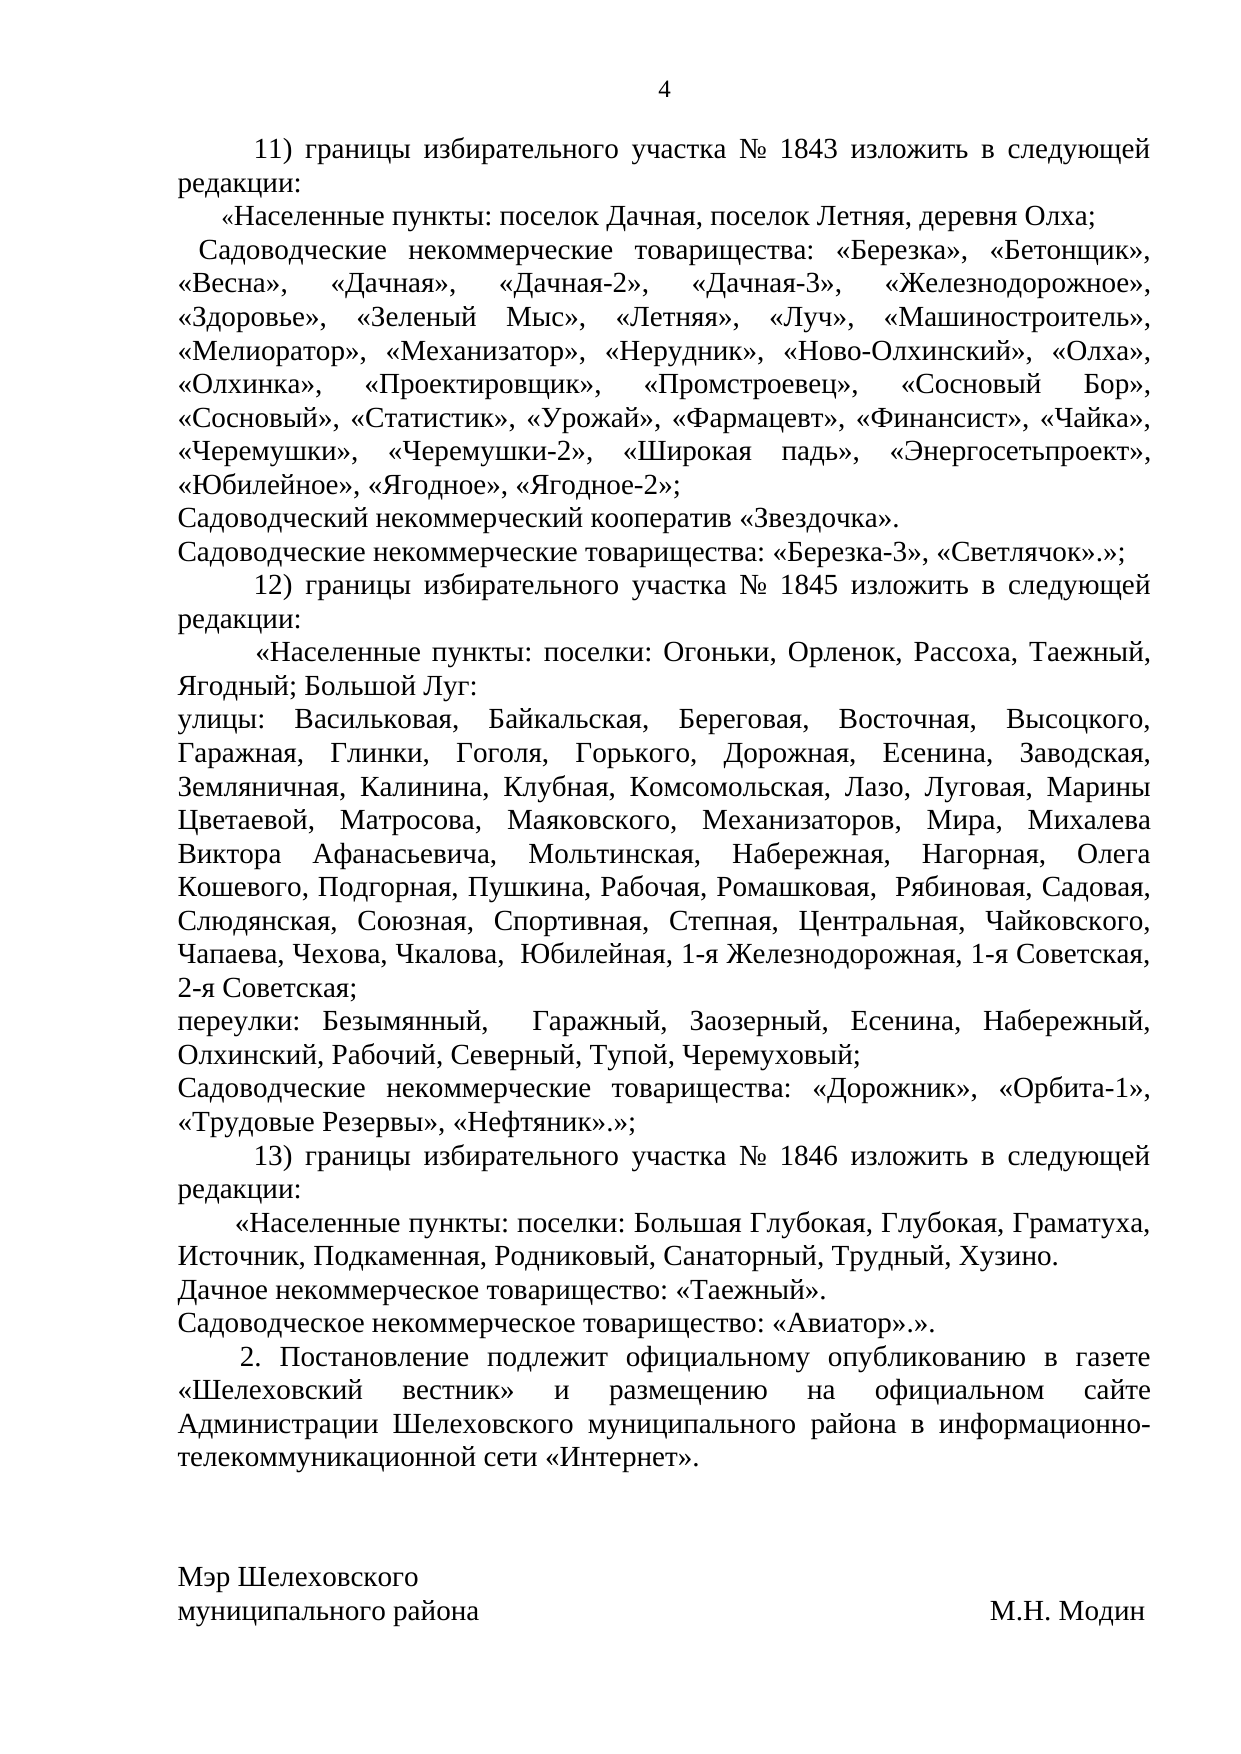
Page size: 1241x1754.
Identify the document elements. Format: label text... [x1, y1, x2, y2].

text муниципального района М.Н. Модин [177, 1593, 1152, 1626]
text Садоводческие некоммерческие товарищества: «Дорожник», «Орбита-1», «Трудовые Резервы», «Нефтяник».»; [177, 1071, 1152, 1138]
text улицы: Васильковая, Байкальская, Береговая, Восточная, Высоцкого, Гаражная, Глинки, Гоголя, Горького, Дорожная, Есенина, Заводская, Земляничная, Калинина, Клубная, Комсомольская, Лазо, Луговая, Марины Цветаевой, Матросова, Маяковского, Механизаторов, Мира, Михалева Виктора Афанасьевича, Мольтинская, Набережная, Нагорная, Олега Кошевого, Подгорная, Пушкина, Рабочая, Ромашковая, Рябиновая, Садовая, Слюдянская, Союзная, Спортивная, Степная, Центральная, Чайковского, Чапаева, Чехова, Чкалова, Юбилейная, 1-я Железнодорожная, 1-я Советская, 2-я Советская; [177, 702, 1152, 1003]
text Садоводческие некоммерческие товарищества: «Березка», «Бетонщик», «Весна», «Дачная», «Дачная-2», «Дачная-3», «Железнодорожное», «Здоровье», «Зеленый Мыс», «Летняя», «Луч», «Машиностроитель», «Мелиоратор», «Механизатор», «Нерудник», «Ново-Олхинский», «Олха», «Олхинка», «Проектировщик», «Промстроевец», «Сосновый Бор», «Сосновый», «Статистик», «Урожай», «Фармацевт», «Финансист», «Чайка», «Черемушки», «Черемушки-2», «Широкая падь», «Энергосетьпроект», «Юбилейное», «Ягодное», «Ягодное-2»; [177, 232, 1152, 500]
text 12) границы избирательного участка № 1845 изложить в следующей редакции: [177, 567, 1152, 634]
text 13) границы избирательного участка № 1846 изложить в следующей редакции: [177, 1138, 1152, 1205]
text Садоводческое некоммерческое товарищество: «Авиатор».». [177, 1305, 1152, 1339]
text 11) границы избирательного участка № 1843 изложить в следующей редакции: [177, 131, 1152, 198]
text Мэр Шелеховского [177, 1559, 1152, 1593]
text 2. Постановление подлежит официальному опубликованию в газете «Шелеховский вестник» и размещению на официальном сайте Администрации Шелеховского муниципального района в информационно-телекоммуникационной сети «Интернет». [177, 1339, 1152, 1473]
text Садоводческий некоммерческий кооператив «Звездочка». [177, 500, 1152, 534]
text Дачное некоммерческое товарищество: «Таежный». [177, 1272, 1152, 1305]
text переулки: Безымянный, Гаражный, Заозерный, Есенина, Набережный, Олхинский, Рабочий, Северный, Тупой, Черемуховый; [177, 1003, 1152, 1071]
text «Населенные пункты: поселок Дачная, поселок Летняя, деревня Олха; [177, 198, 1152, 232]
text «Населенные пункты: поселки: Большая Глубокая, Глубокая, Граматуха, Источник, Подкаменная, Родниковый, Санаторный, Трудный, Хузино. [177, 1205, 1152, 1272]
text «Населенные пункты: поселки: Огоньки, Орленок, Рассоха, Таежный, Ягодный; Большой Луг: [177, 634, 1152, 702]
text Садоводческие некоммерческие товарищества: «Березка-3», «Светлячок».»; [177, 534, 1152, 567]
